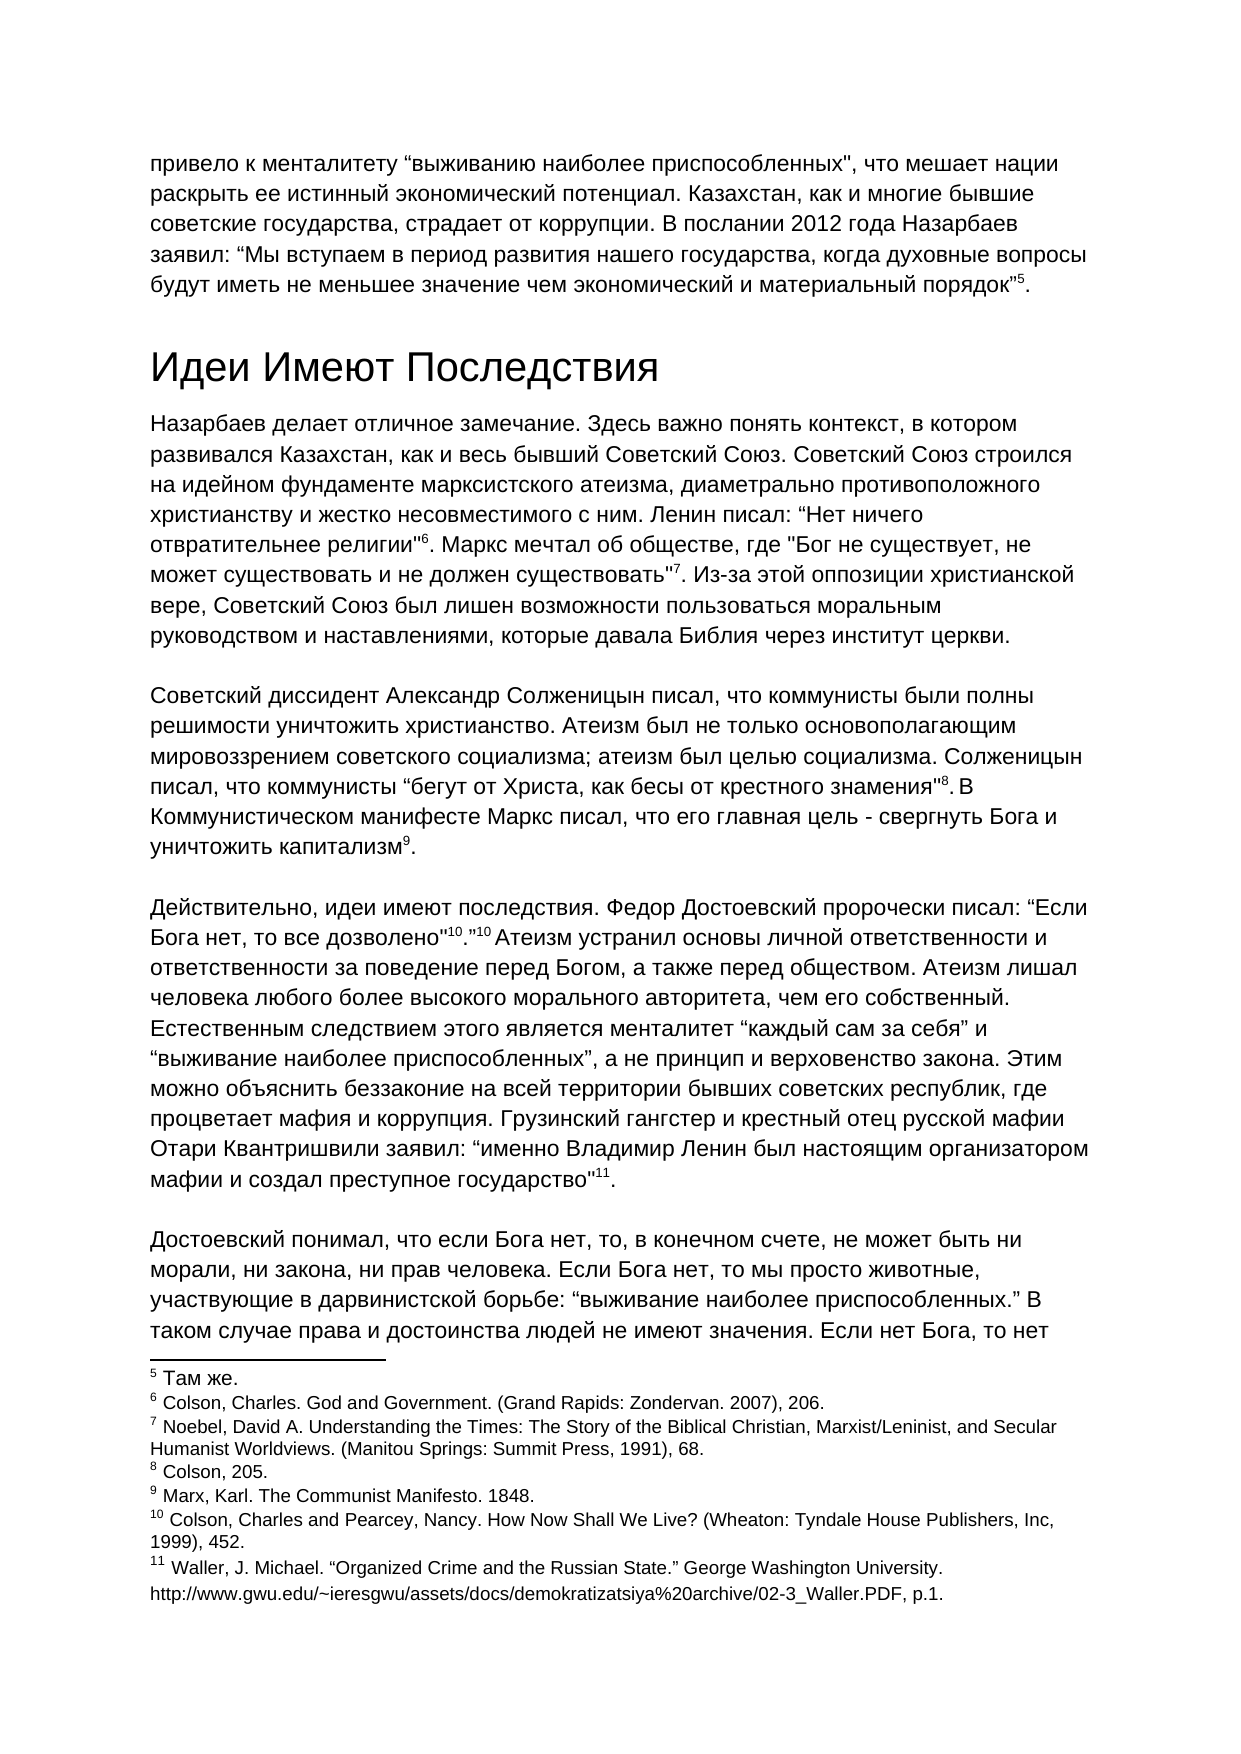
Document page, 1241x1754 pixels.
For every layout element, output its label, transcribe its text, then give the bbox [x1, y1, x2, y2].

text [150, 1226, 1090, 1343]
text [150, 150, 1090, 297]
text Советский диссидент Александр Солженицын писал, что коммунисты были полны решимости уничтожить христианство. Атеизм был не только основополагающим мировоззрением советского социализма; атеизм был целью социализма. Солженицын писал, что коммунисты “бегут от Христа, как бесы от крестного знамения". В Коммунистическом манифесте Маркс писал, что его главная цель - свергнуть Бога и уничтожить капитализм. [150, 682, 1090, 859]
text Назарбаев делает отличное замечание. Здесь важно понять контекст, в котором развивался Казахстан, как и весь бывший Советский Союз. Советский Союз строился на идейном фундаменте марксистского атеизма, диаметрально противоположного христианству и жестко несовместимого с ним. Ленин писал: “Нет ничего отвратительнее религии". Маркс мечтал об обществе, где "Бог не существует, не может существовать и не должен существовать". Из-за этой оппозиции христианской вере, Советский Союз был лишен возможности пользоваться моральным руководством и наставлениями, которые давала Библия через институт церкви. [150, 410, 1090, 648]
subtitle Идеи Имеют Последствия [150, 343, 1090, 391]
text Действительно, идеи имеют последствия. Федор Достоевский пророчески писал: “Если Бога нет, то все дозволено".”10 Атеизм устранил основы личной ответственности и ответственности за поведение перед Богом, а также перед обществом. Атеизм лишал человека любого более высокого морального авторитета, чем его собственный. Естественным следствием этого является менталитет “каждый сам за себя” и “выживание наиболее приспособленных”, а не принцип и верховенство закона. Этим можно объяснить беззаконие на всей территории бывших советских республик, где процветает мафия и коррупция. Грузинский гангстер и крестный отец русской мафии Отари Квантришвили заявил: “именно Владимир Ленин был настоящим организатором мафии и создал преступное государство". [150, 894, 1090, 1192]
